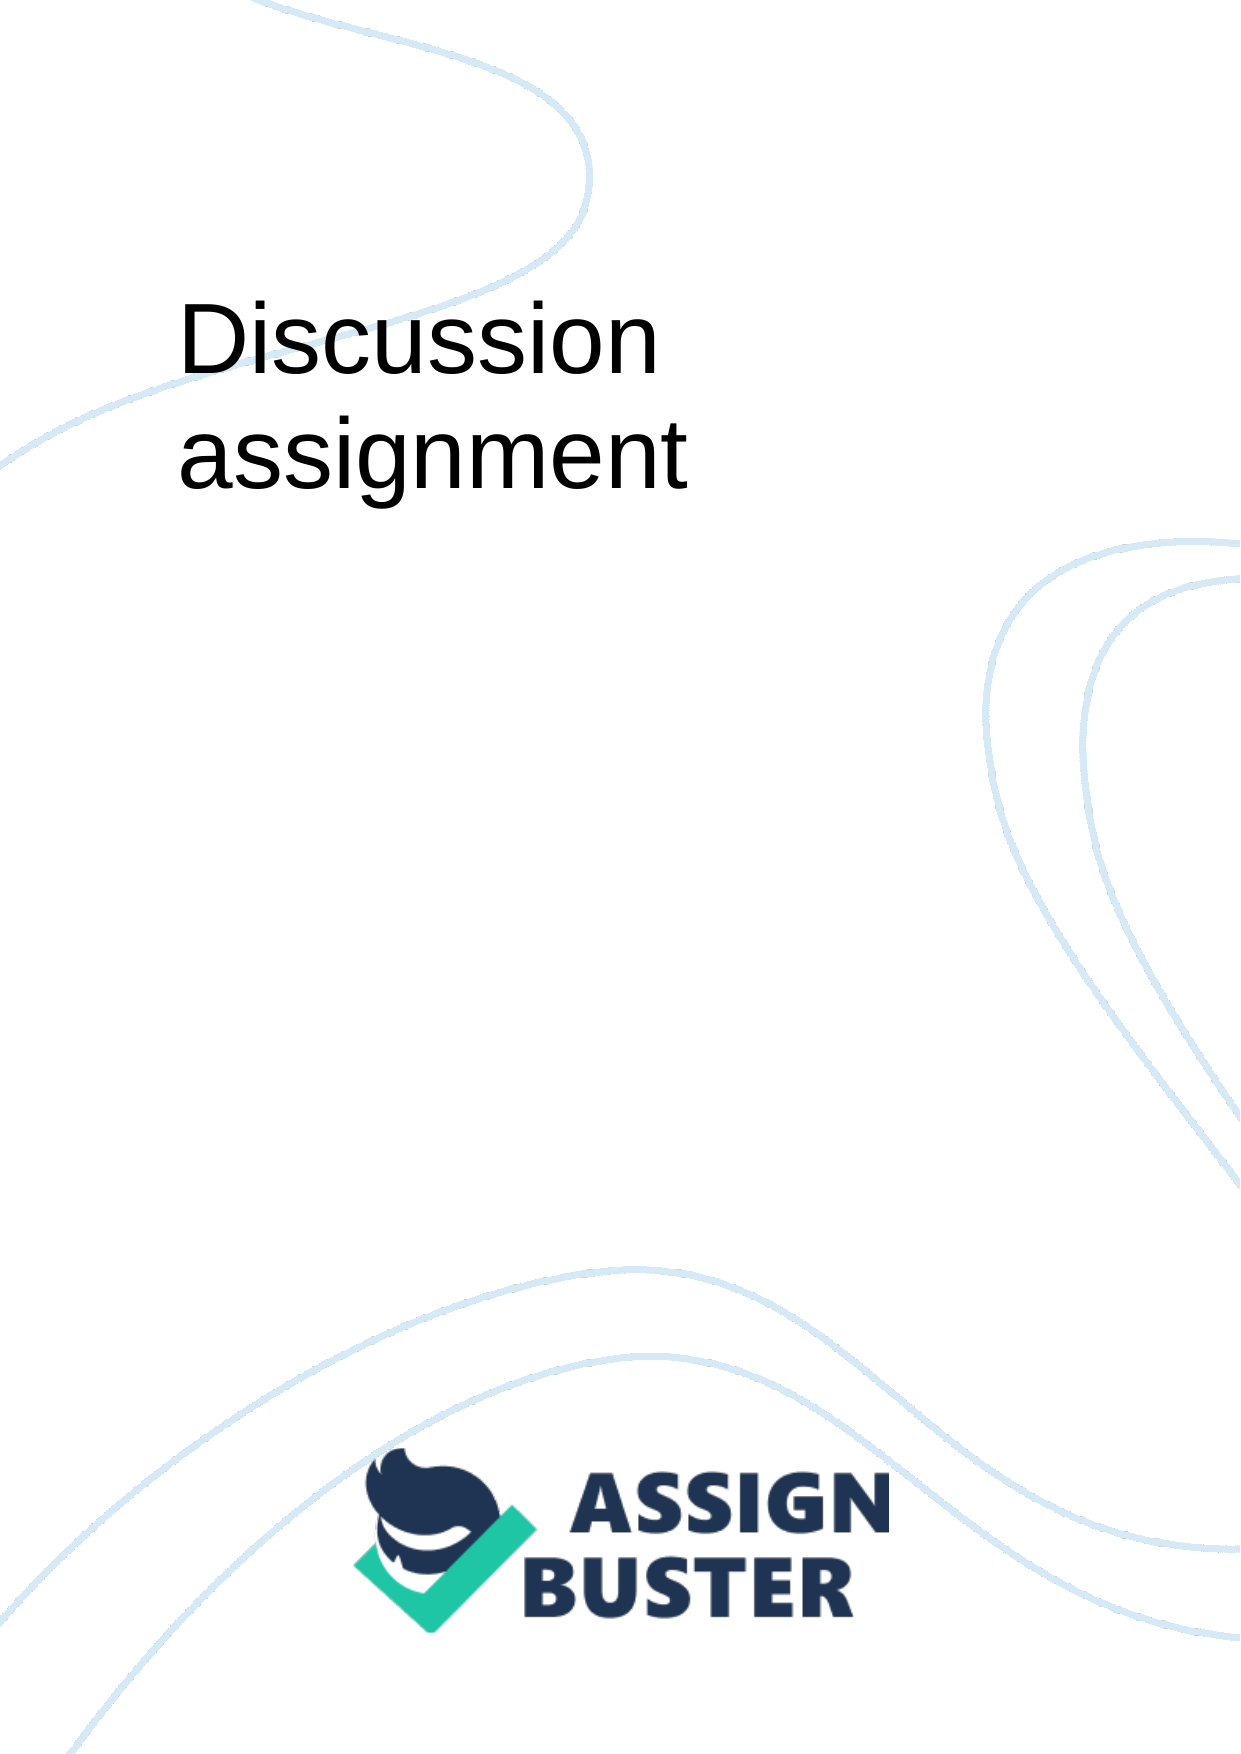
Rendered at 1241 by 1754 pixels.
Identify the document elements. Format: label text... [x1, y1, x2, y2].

picture [0, 0, 1241, 1754]
subtitle Discussion assignment [177, 279, 1152, 509]
